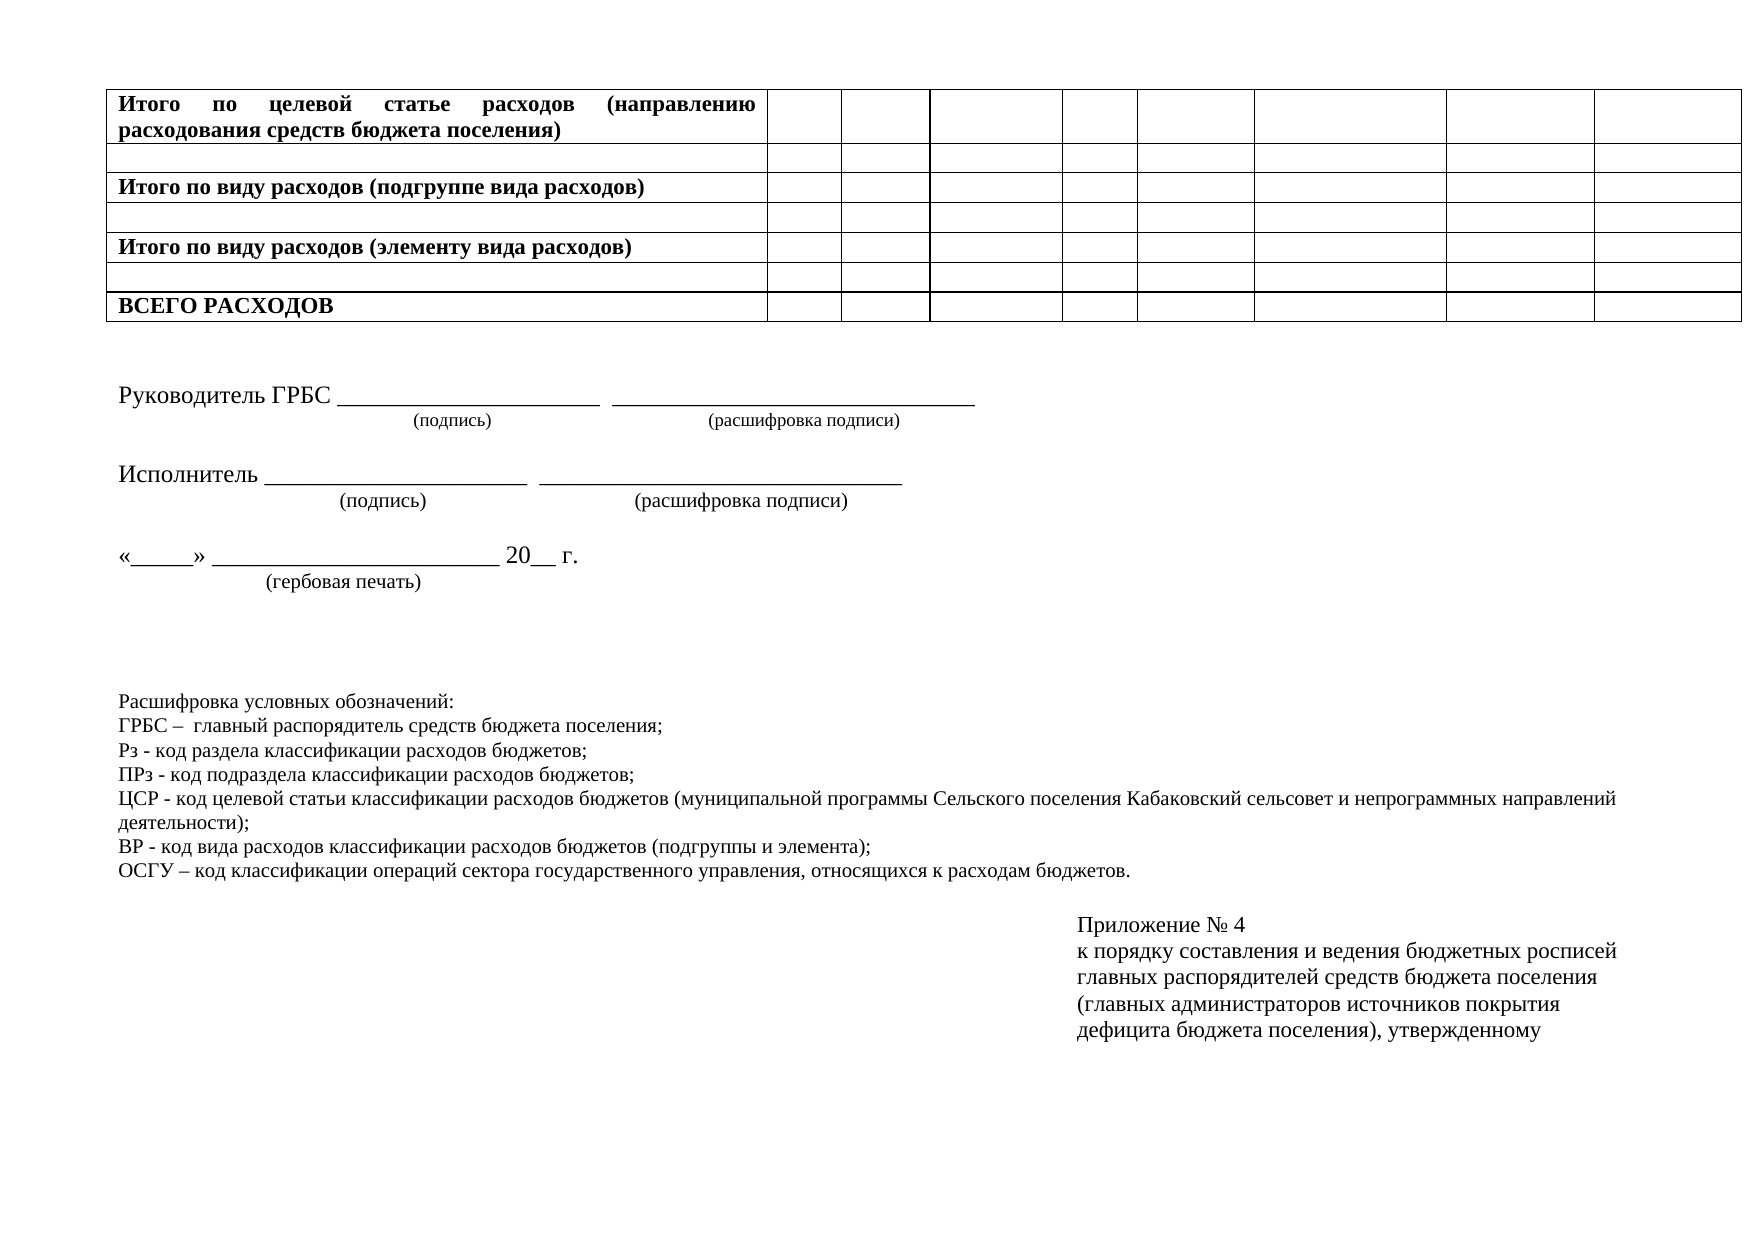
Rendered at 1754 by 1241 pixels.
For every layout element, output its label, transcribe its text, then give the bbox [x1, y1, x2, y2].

table_cell [931, 173, 1062, 202]
table_cell [842, 144, 929, 172]
table_cell [1063, 144, 1137, 172]
text ВР - код вида расходов классификации расходов бюджетов (подгруппы и элемента); [118, 834, 1636, 858]
table_cell [1138, 263, 1254, 291]
table_cell [842, 293, 929, 321]
table_cell [1595, 203, 1741, 232]
table_cell [1138, 203, 1254, 232]
table_cell [768, 263, 841, 291]
table_cell [1063, 233, 1137, 262]
table_cell [1138, 90, 1254, 142]
table_cell [1595, 263, 1741, 291]
text (подпись) (расшифровка подписи) [118, 487, 1636, 512]
text (подпись) (расшифровка подписи) [118, 408, 1636, 430]
table_cell [1138, 293, 1254, 321]
table_cell [1595, 90, 1741, 142]
table_cell [1063, 90, 1137, 142]
table_cell [1447, 233, 1594, 262]
table_cell [1255, 233, 1446, 262]
text Рз - код раздела классификации расходов бюджетов; [118, 737, 1636, 762]
text ЦСР - код целевой статьи классификации расходов бюджетов (муниципальной программы Сельского поселения Кабаковский сельсовет и непрограммных направлений деятельности); [118, 786, 1636, 834]
table_cell [1447, 144, 1594, 172]
table_cell [842, 173, 929, 202]
table_cell ВСЕГО РАСХОДОВ [107, 293, 767, 321]
text ПРз - код подраздела классификации расходов бюджетов; [118, 762, 1636, 786]
table_cell Итого по целевой статье расходов (направлению расходования средств бюджета поселения) [107, 90, 767, 142]
table_cell [931, 144, 1062, 172]
table_cell [931, 203, 1062, 232]
table_cell [931, 263, 1062, 291]
table_cell [1063, 173, 1137, 202]
text Исполнитель _____________________ _____________________________ [118, 459, 1636, 487]
table_cell [768, 233, 841, 262]
table_cell [1138, 144, 1254, 172]
table_cell [1255, 90, 1446, 142]
text Расшифровка условных обозначений: [118, 689, 1636, 713]
table_cell [768, 90, 841, 142]
table_cell [1447, 203, 1594, 232]
table_cell [1595, 233, 1741, 262]
table_cell [1447, 173, 1594, 202]
text Приложение № 4 [118, 911, 1636, 937]
table_cell Итого по виду расходов (элементу вида расходов) [107, 233, 767, 262]
table_cell [768, 173, 841, 202]
table_cell [1063, 263, 1137, 291]
table_cell [1063, 293, 1137, 321]
table_cell [107, 203, 767, 232]
table_cell [1255, 293, 1446, 321]
table_cell [842, 263, 929, 291]
text Руководитель ГРБС _____________________ _____________________________ [118, 380, 1636, 408]
table_cell [931, 90, 1062, 142]
table_cell [768, 203, 841, 232]
table_cell [1595, 144, 1741, 172]
text «_____» _______________________ 20__ г. [118, 540, 1636, 569]
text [1077, 937, 1636, 1042]
text (гербовая печать) [118, 569, 1636, 593]
table_cell [1255, 144, 1446, 172]
table_cell Итого по виду расходов (подгруппе вида расходов) [107, 173, 767, 202]
table_cell [107, 263, 767, 291]
text ГРБС – главный распорядитель средств бюджета поселения; [118, 713, 1636, 737]
table_cell [1138, 173, 1254, 202]
table_cell [1595, 293, 1741, 321]
table_cell [107, 144, 767, 172]
table_cell [1255, 173, 1446, 202]
table_cell [1447, 263, 1594, 291]
table_cell [1138, 233, 1254, 262]
table_cell [1447, 293, 1594, 321]
table_cell [842, 203, 929, 232]
table_cell [1255, 263, 1446, 291]
table_cell [842, 90, 929, 142]
table_cell [842, 233, 929, 262]
table_cell [768, 293, 841, 321]
table_cell [768, 144, 841, 172]
table_cell [1255, 203, 1446, 232]
table_cell [1063, 203, 1137, 232]
table_cell [1595, 173, 1741, 202]
table_cell [1447, 90, 1594, 142]
table_cell [931, 293, 1062, 321]
text ОСГУ – код классификации операций сектора государственного управления, относящихся к расходам бюджетов. [118, 858, 1636, 882]
table_cell [931, 233, 1062, 262]
